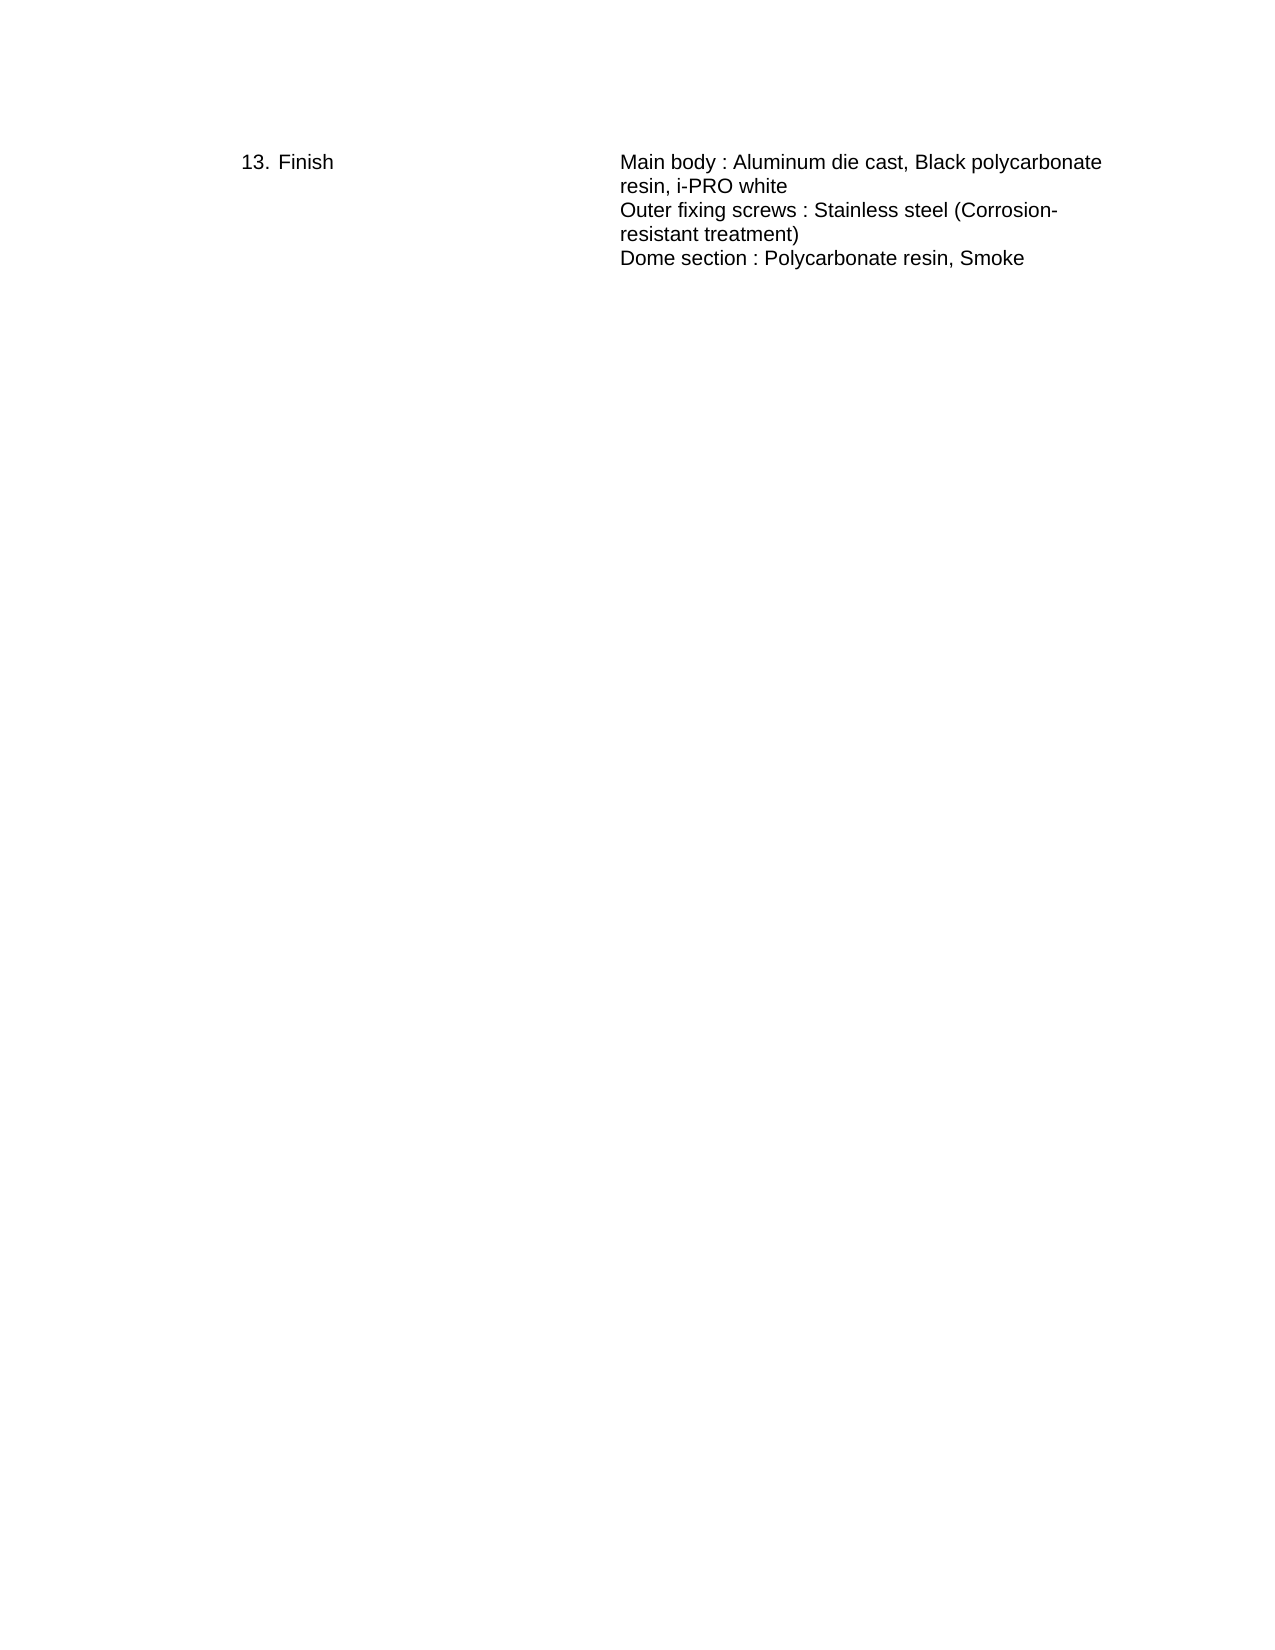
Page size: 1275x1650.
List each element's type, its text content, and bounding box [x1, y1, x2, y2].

text Dome section : Polycarbonate resin, Smoke [620, 246, 1125, 270]
text Outer fixing screws : Stainless steel (Corrosion-resistant treatment) [620, 198, 1125, 246]
text 13. Finish Main body : Aluminum die cast, Black polycarbonate resin, i-PRO white [235, 150, 1125, 198]
